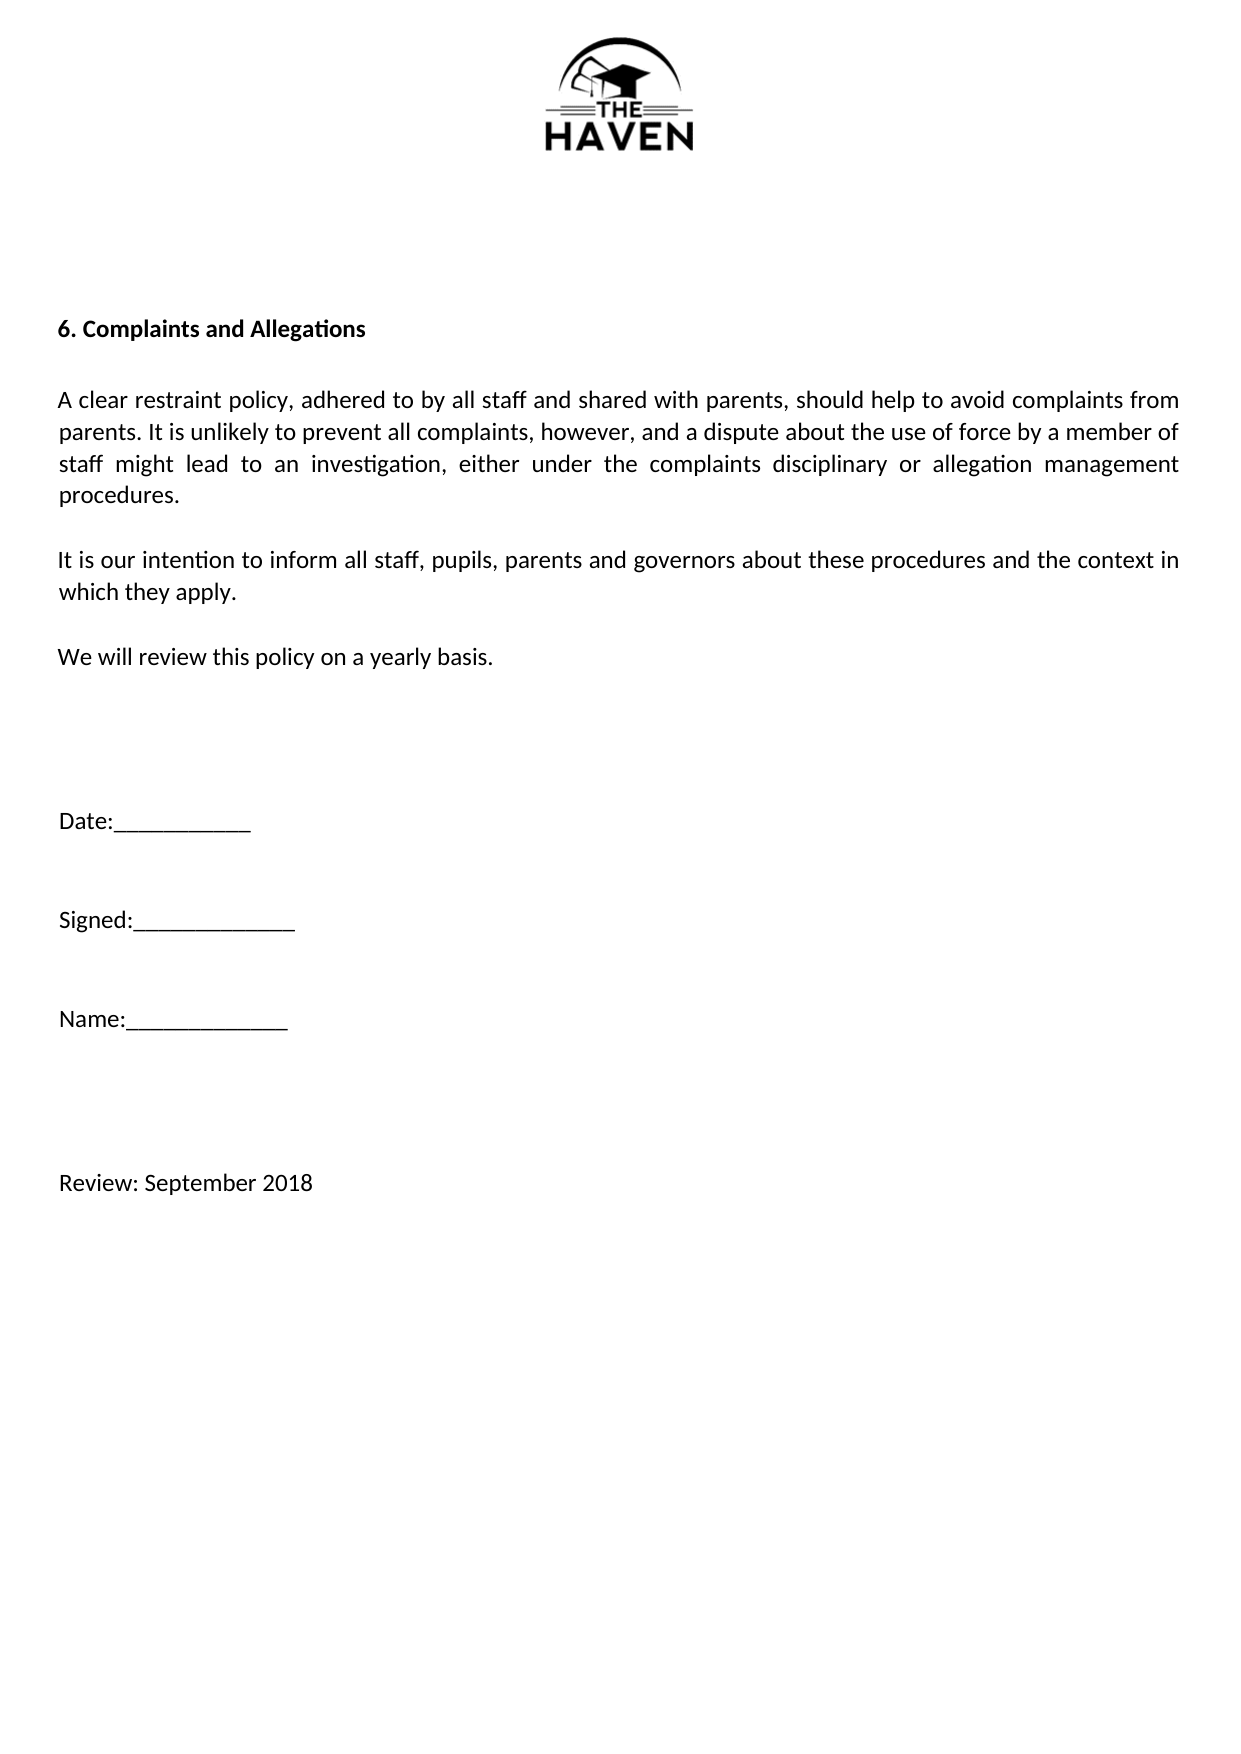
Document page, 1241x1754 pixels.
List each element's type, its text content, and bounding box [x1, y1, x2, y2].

text Name:_____________ [59, 1003, 1181, 1033]
text We will review this policy on a yearly basis. [57, 641, 1181, 672]
text Review: September 2018 [59, 1167, 1181, 1198]
text It is our intention to inform all staff, pupils, parents and governors about these procedures and the context in which they apply. [57, 544, 1181, 607]
text Date:___________ [59, 805, 1181, 836]
picture [521, 0, 719, 197]
text Signed:_____________ [59, 904, 1181, 934]
text A clear restraint policy, adhered to by all staff and shared with parents, should help to avoid complaints from parents. It is unlikely to prevent all complaints, however, and a dispute about the use of force by a member of staff might lead to an investigation, either under the complaints disciplinary or allegation management procedures. [57, 384, 1181, 510]
subtitle Complaints and Allegations [57, 313, 1181, 343]
